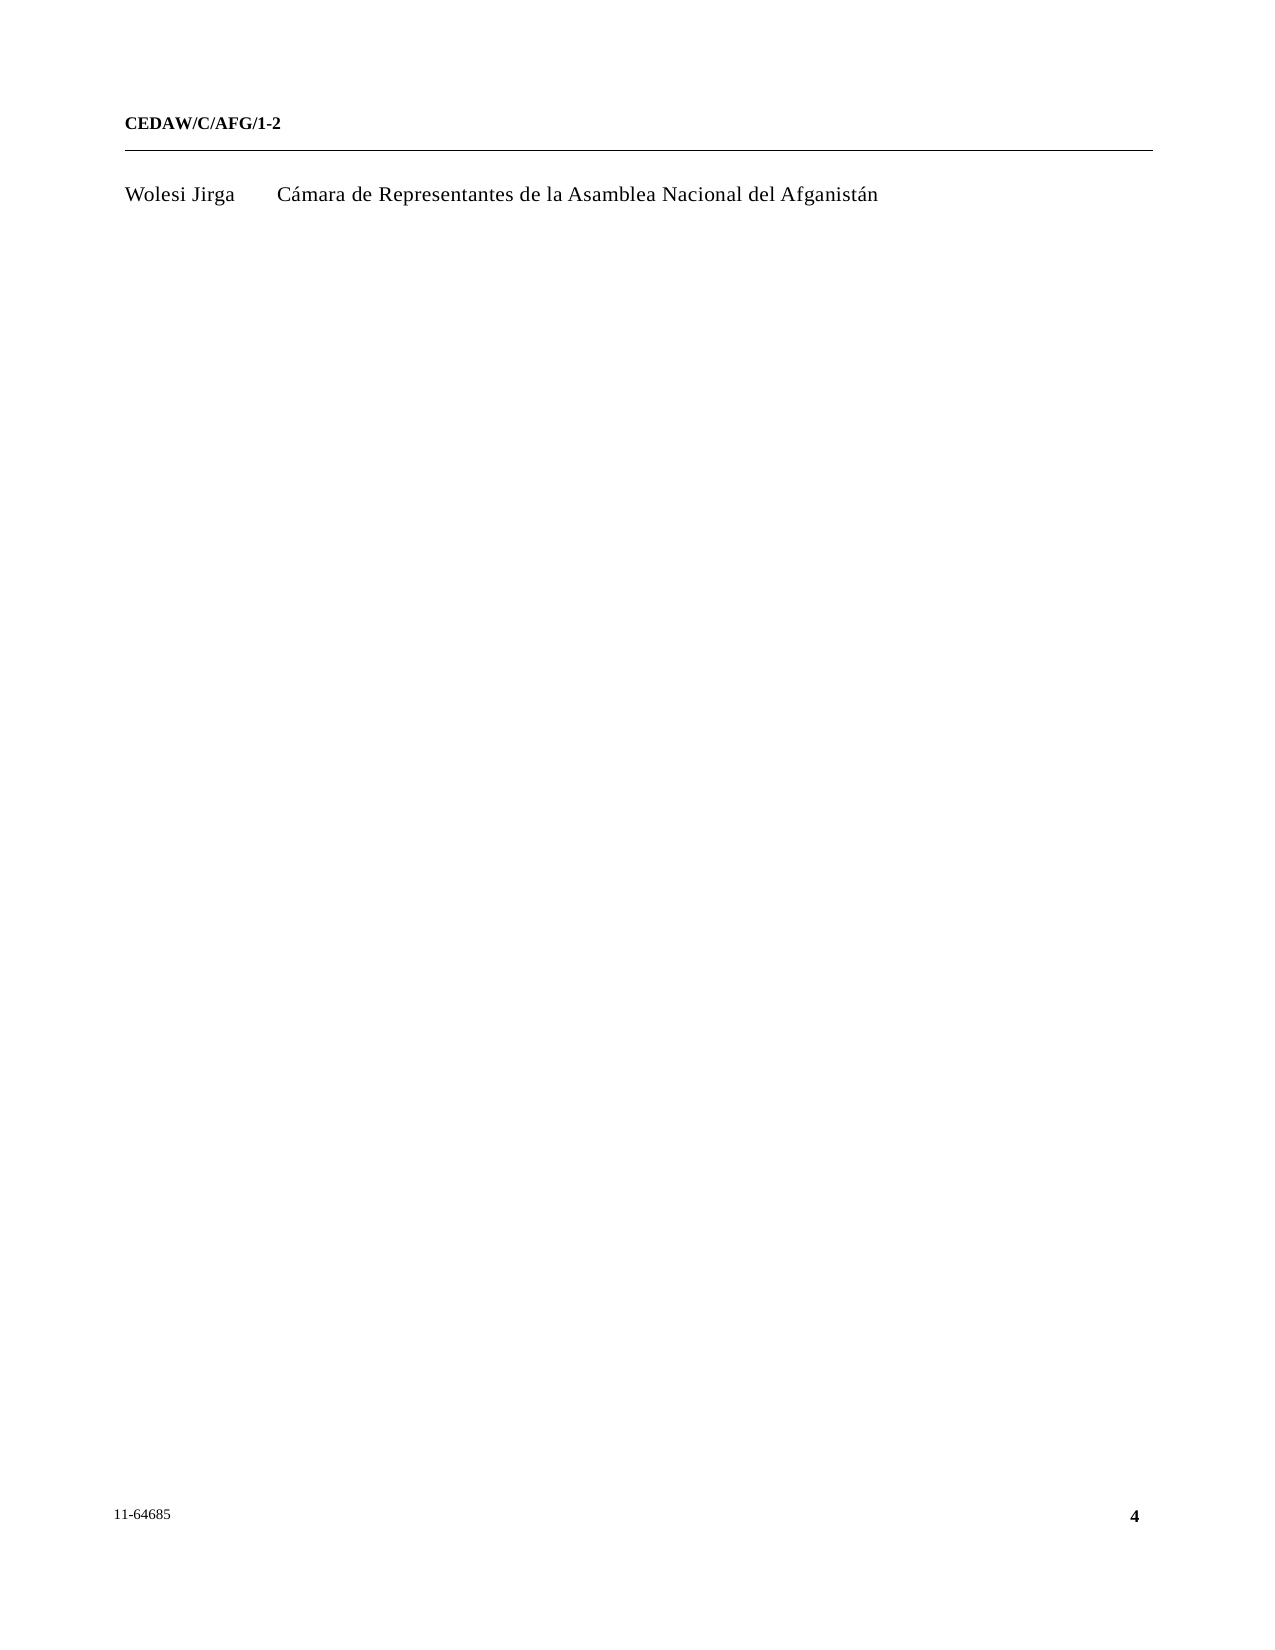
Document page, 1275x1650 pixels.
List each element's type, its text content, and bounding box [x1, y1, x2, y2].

text Wolesi Jirga Cámara de Representantes de la Asamblea Nacional del Afganistán [124, 181, 1151, 206]
